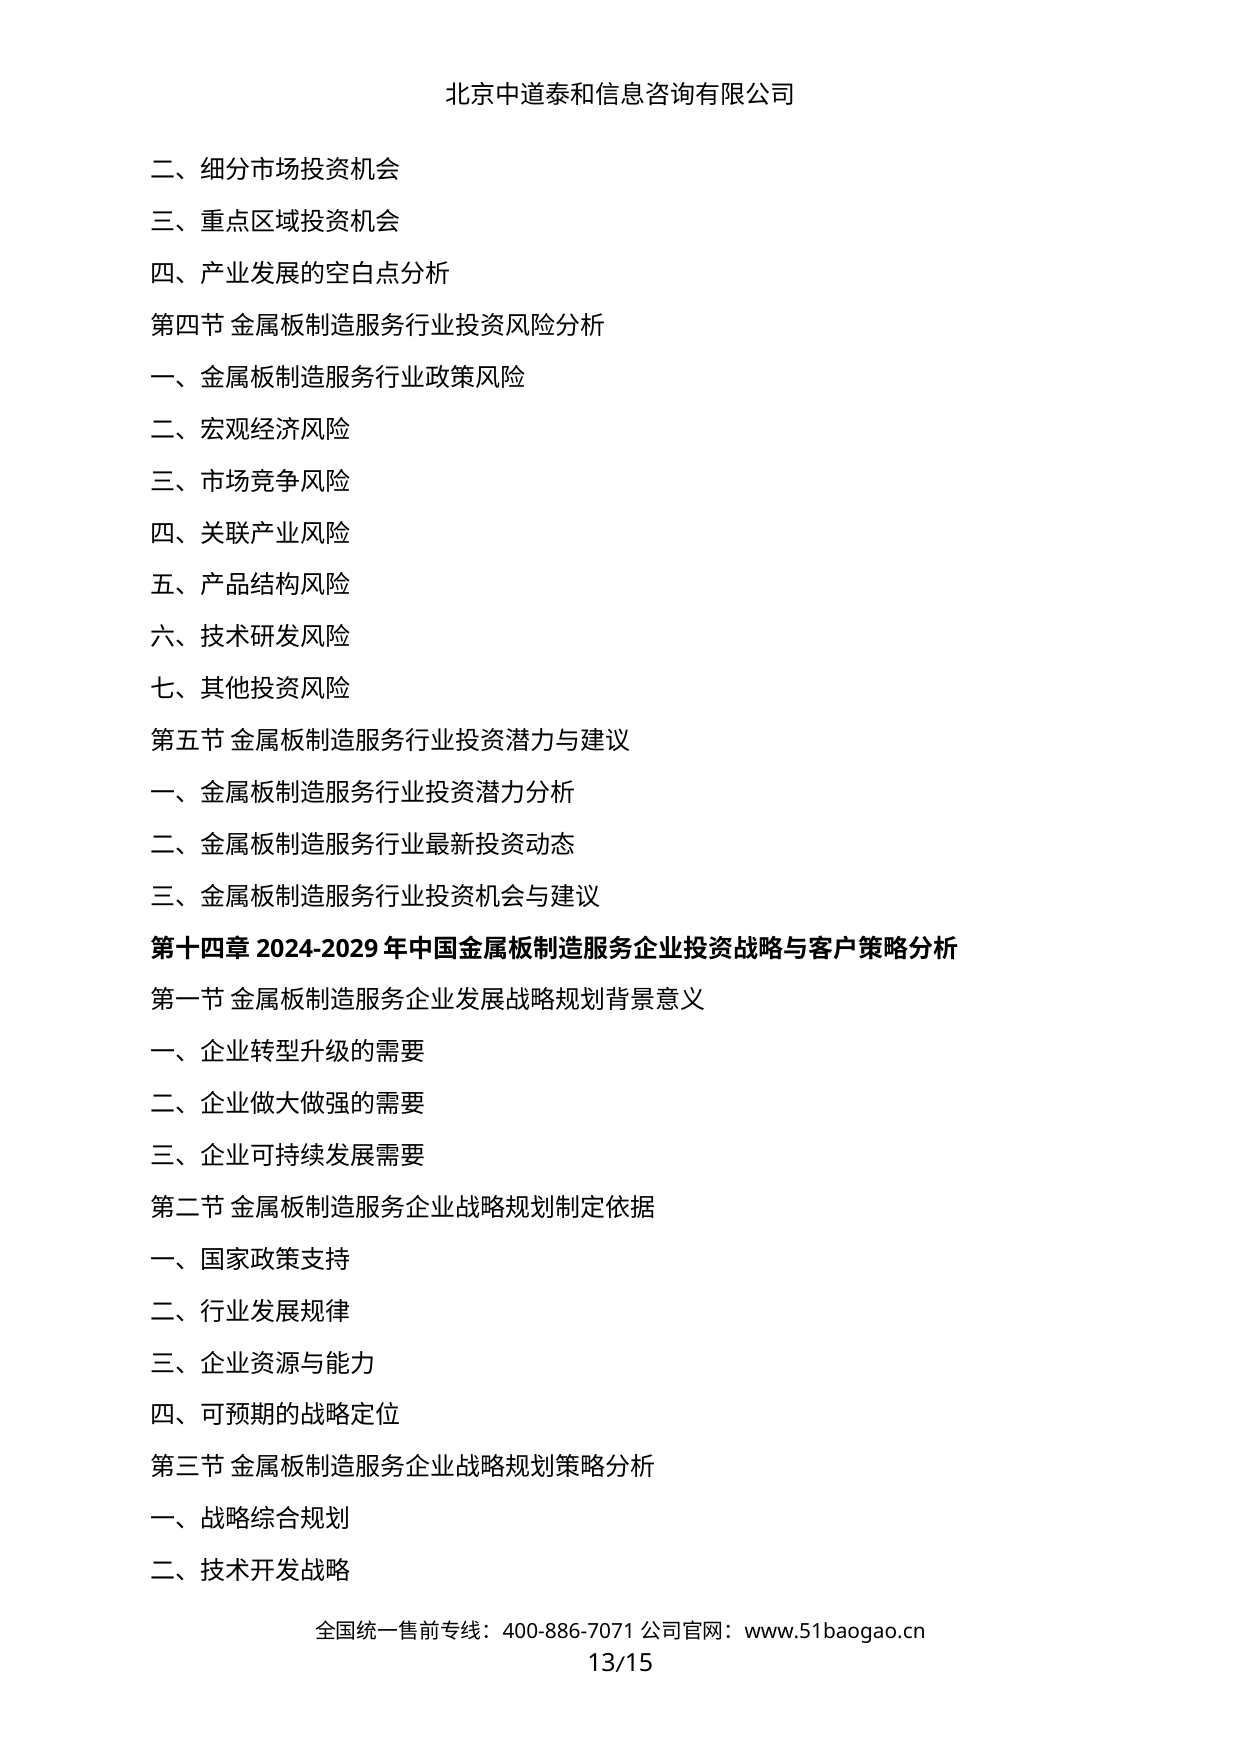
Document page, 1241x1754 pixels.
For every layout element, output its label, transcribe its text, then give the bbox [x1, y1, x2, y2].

text 第三节 金属板制造服务企业战略规划策略分析 [150, 1447, 1090, 1483]
text 一、国家政策支持 [150, 1239, 1090, 1276]
text 四、产业发展的空白点分析 [150, 254, 1090, 290]
text 四、可预期的战略定位 [150, 1395, 1090, 1431]
text 第十四章 2024-2029年中国金属板制造服务企业投资战略与客户策略分析 [150, 928, 1090, 964]
text 六、技术研发风险 [150, 617, 1090, 653]
text 三、企业资源与能力 [150, 1343, 1090, 1379]
text 二、宏观经济风险 [150, 409, 1090, 446]
text 第五节 金属板制造服务行业投资潜力与建议 [150, 721, 1090, 757]
text 二、企业做大做强的需要 [150, 1084, 1090, 1120]
text 二、细分市场投资机会 [150, 150, 1090, 186]
text 二、行业发展规律 [150, 1291, 1090, 1327]
text 三、企业可持续发展需要 [150, 1136, 1090, 1172]
text 四、关联产业风险 [150, 513, 1090, 549]
text 七、其他投资风险 [150, 669, 1090, 705]
text 三、重点区域投资机会 [150, 202, 1090, 238]
text 二、技术开发战略 [150, 1551, 1090, 1587]
text 二、金属板制造服务行业最新投资动态 [150, 824, 1090, 861]
text 三、市场竞争风险 [150, 461, 1090, 497]
text 一、企业转型升级的需要 [150, 1032, 1090, 1068]
text 一、金属板制造服务行业政策风险 [150, 357, 1090, 394]
text 三、金属板制造服务行业投资机会与建议 [150, 876, 1090, 912]
text 第一节 金属板制造服务企业发展战略规划背景意义 [150, 980, 1090, 1016]
text 一、战略综合规划 [150, 1499, 1090, 1535]
text 第四节 金属板制造服务行业投资风险分析 [150, 306, 1090, 342]
text 第二节 金属板制造服务企业战略规划制定依据 [150, 1187, 1090, 1224]
text 五、产品结构风险 [150, 565, 1090, 601]
text 一、金属板制造服务行业投资潜力分析 [150, 772, 1090, 809]
